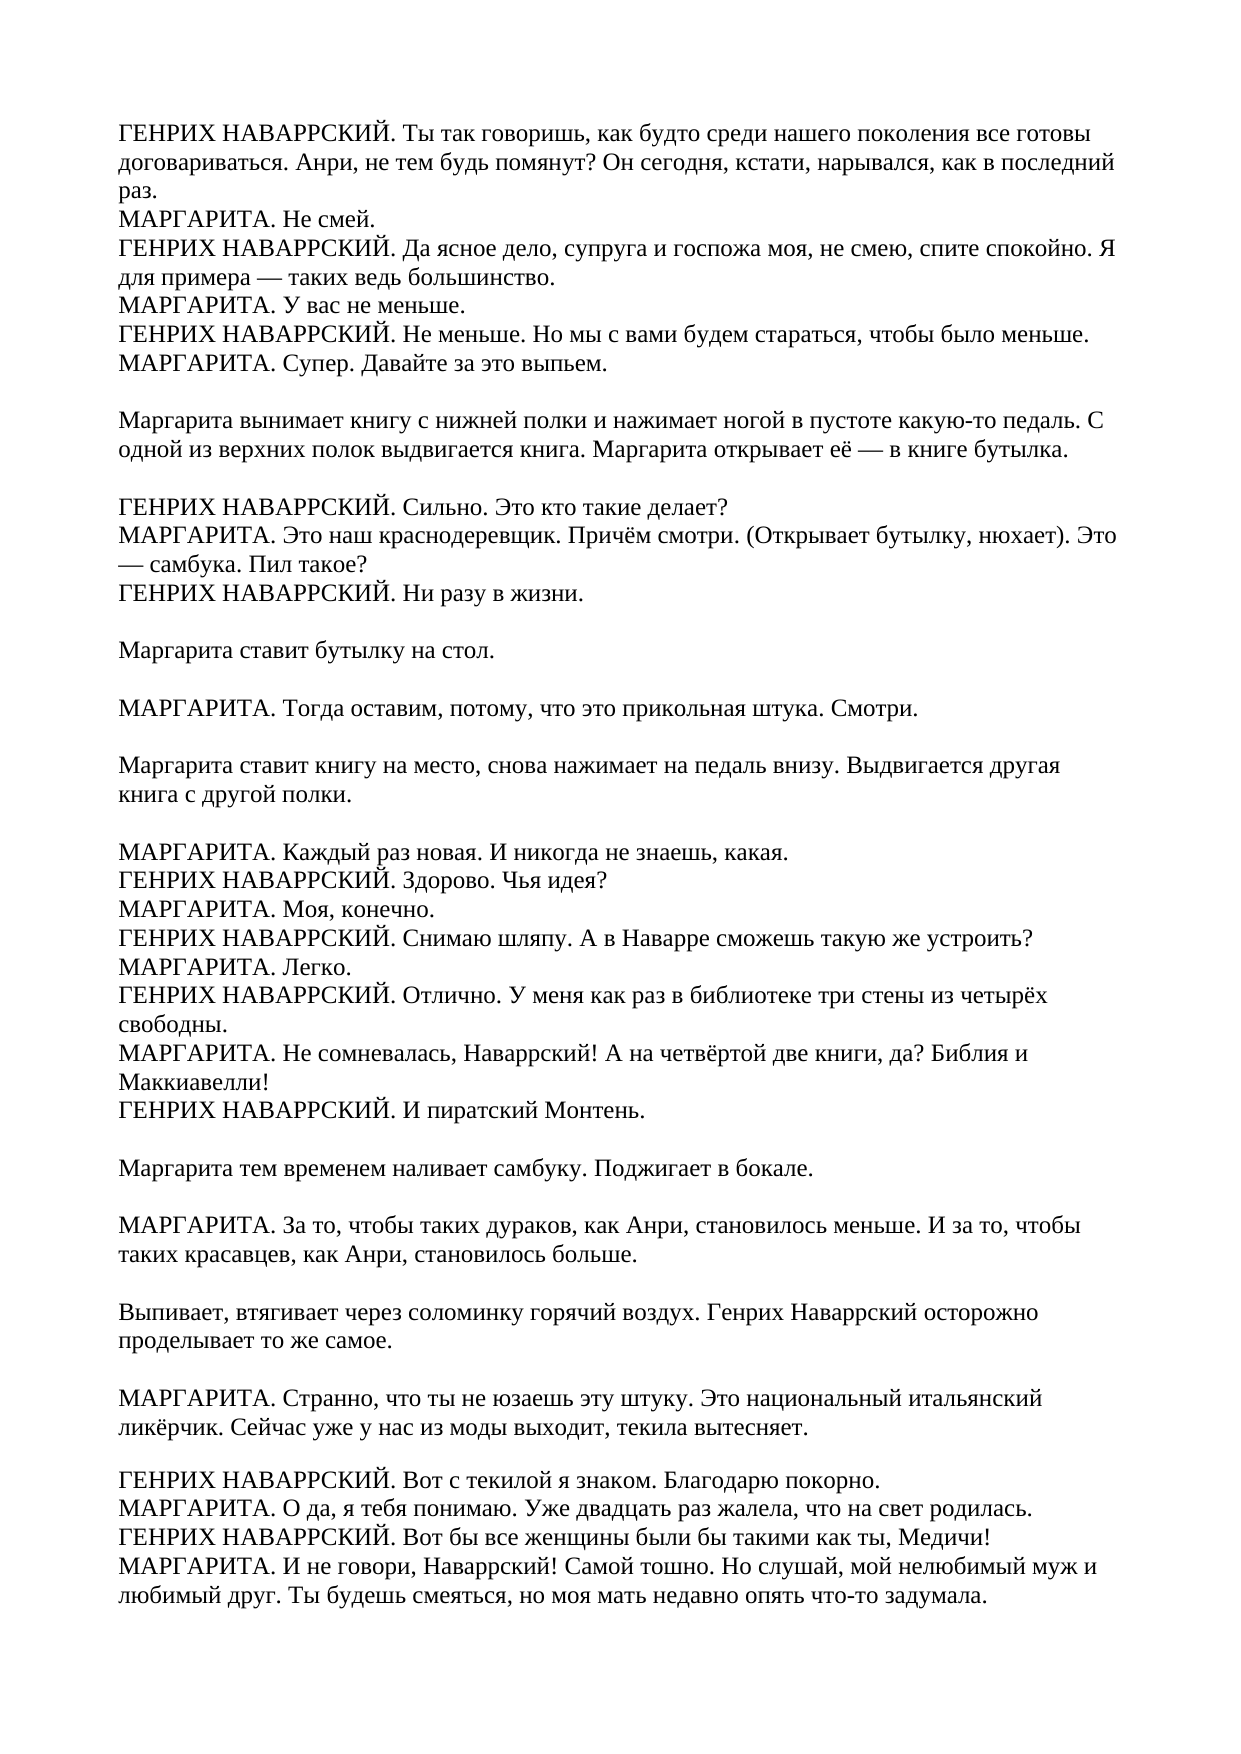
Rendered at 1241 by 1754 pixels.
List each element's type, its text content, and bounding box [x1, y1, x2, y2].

text МАРГАРИТА. Странно, что ты не юзаешь эту штуку. Это национальный итальянский ликёрчик. Сейчас уже у нас из моды выходит, текила вытесняет. [118, 1383, 1122, 1441]
text ГЕНРИХ НАВАРРСКИЙ. Здорово. Чья идея? [118, 866, 1122, 894]
text ГЕНРИХ НАВАРРСКИЙ. Вот бы все женщины были бы такими как ты, Медичи! [118, 1522, 1122, 1551]
text МАРГАРИТА. Это наш краснодеревщик. Причём смотри. (Открывает бутылку, нюхает). Это — самбука. Пил такое? [118, 521, 1122, 578]
text МАРГАРИТА. Не смей. [118, 204, 1122, 233]
text ГЕНРИХ НАВАРРСКИЙ. Не меньше. Но мы с вами будем стараться, чтобы было меньше. [118, 319, 1122, 348]
text ГЕНРИХ НАВАРРСКИЙ. Ни разу в жизни. [118, 578, 1122, 607]
text МАРГАРИТА. Тогда оставим, потому, что это прикольная штука. Смотри. [118, 693, 1122, 722]
text МАРГАРИТА. У вас не меньше. [118, 291, 1122, 319]
text ГЕНРИХ НАВАРРСКИЙ. Да ясное дело, супруга и госпожа моя, не смею, спите спокойно. Я для примера — таких ведь большинство. [118, 233, 1122, 291]
text МАРГАРИТА. Каждый раз новая. И никогда не знаешь, какая. [118, 837, 1122, 866]
text ГЕНРИХ НАВАРРСКИЙ. И пиратский Монтень. [118, 1096, 1122, 1124]
text ГЕНРИХ НАВАРРСКИЙ. Отлично. У меня как раз в библиотеке три стены из четырёх свободны. [118, 981, 1122, 1038]
text Маргарита ставит книгу на место, снова нажимает на педаль внизу. Выдвигается другая книга с другой полки. [118, 751, 1122, 808]
text Выпивает, втягивает через соломинку горячий воздух. Генрих Наваррский осторожно проделывает то же самое. [118, 1297, 1122, 1354]
text ГЕНРИХ НАВАРРСКИЙ. Сильно. Это кто такие делает? [118, 492, 1122, 521]
text МАРГАРИТА. Супер. Давайте за это выпьем. [118, 348, 1122, 377]
text ГЕНРИХ НАВАРРСКИЙ. Снимаю шляпу. А в Наварре сможешь такую же устроить? [118, 923, 1122, 952]
text Маргарита вынимает книгу с нижней полки и нажимает ногой в пустоте какую-то педаль. С одной из верхних полок выдвигается книга. Маргарита открывает её — в книге бутылка. [118, 406, 1122, 463]
text ГЕНРИХ НАВАРРСКИЙ. Вот с текилой я знаком. Благодарю покорно. [118, 1465, 1122, 1493]
text Маргарита ставит бутылку на стол. [118, 636, 1122, 664]
text МАРГАРИТА. О да, я тебя понимаю. Уже двадцать раз жалела, что на свет родилась. [118, 1493, 1122, 1522]
text Маргарита тем временем наливает самбуку. Поджигает в бокале. [118, 1153, 1122, 1182]
text МАРГАРИТА. И не говори, Наваррский! Самой тошно. Но слушай, мой нелюбимый муж и любимый друг. Ты будешь смеяться, но моя мать недавно опять что-то задумала. [118, 1551, 1122, 1608]
text ГЕНРИХ НАВАРРСКИЙ. Ты так говоришь, как будто среди нашего поколения все готовы договариваться. Анри, не тем будь помянут? Он сегодня, кстати, нарывался, как в последний раз. [118, 118, 1122, 204]
text МАРГАРИТА. Не сомневалась, Наваррский! А на четвёртой две книги, да? Библия и Маккиавелли! [118, 1038, 1122, 1096]
text МАРГАРИТА. За то, чтобы таких дураков, как Анри, становилось меньше. И за то, чтобы таких красавцев, как Анри, становилось больше. [118, 1211, 1122, 1268]
text МАРГАРИТА. Легко. [118, 952, 1122, 981]
text МАРГАРИТА. Моя, конечно. [118, 894, 1122, 923]
